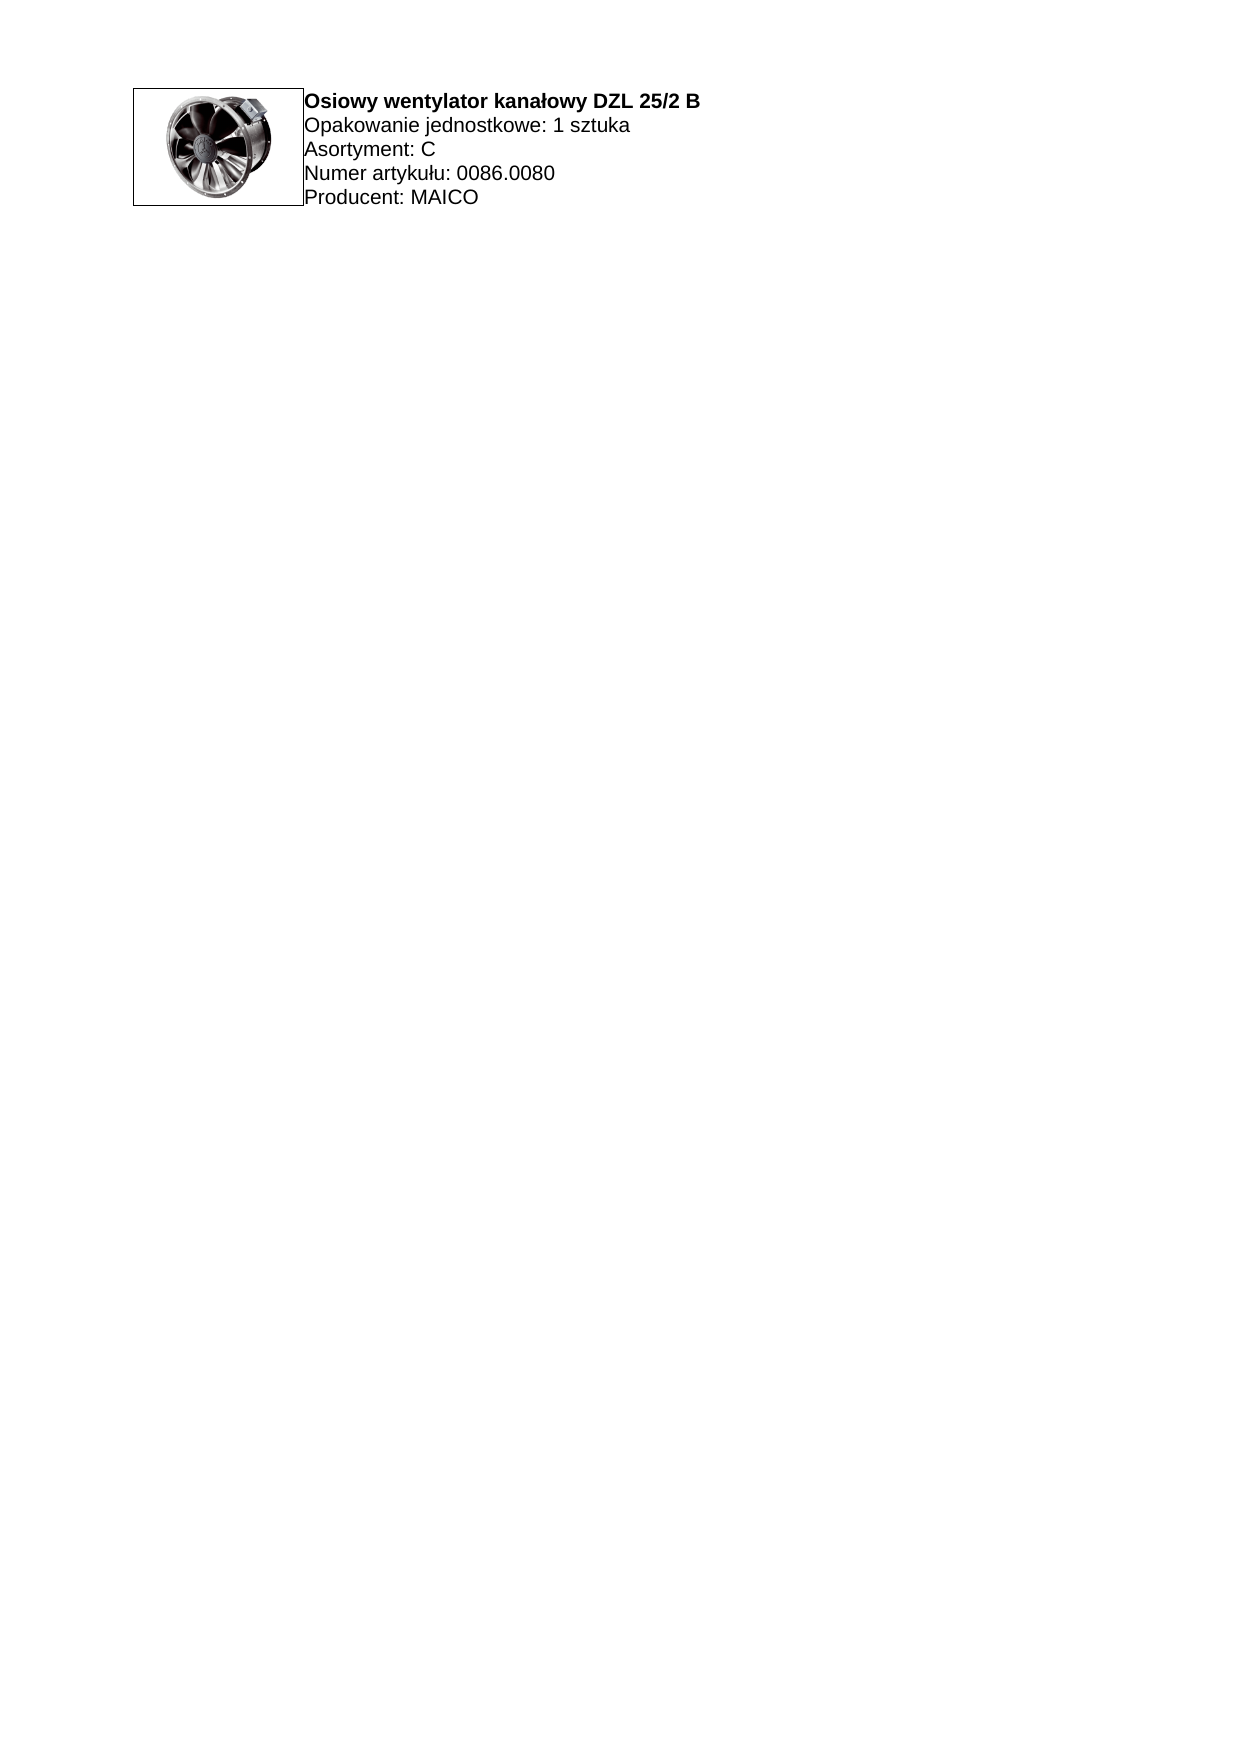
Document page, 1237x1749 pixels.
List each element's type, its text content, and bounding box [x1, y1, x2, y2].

picture [134, 89, 303, 205]
text Osiowy wentylator kanałowy DZL 25/2 BOpakowanie jednostkowe: 1 sztukaAsortyment: C Numer artykułu: 0086.0080Producent: MAICO [133, 89, 1148, 208]
